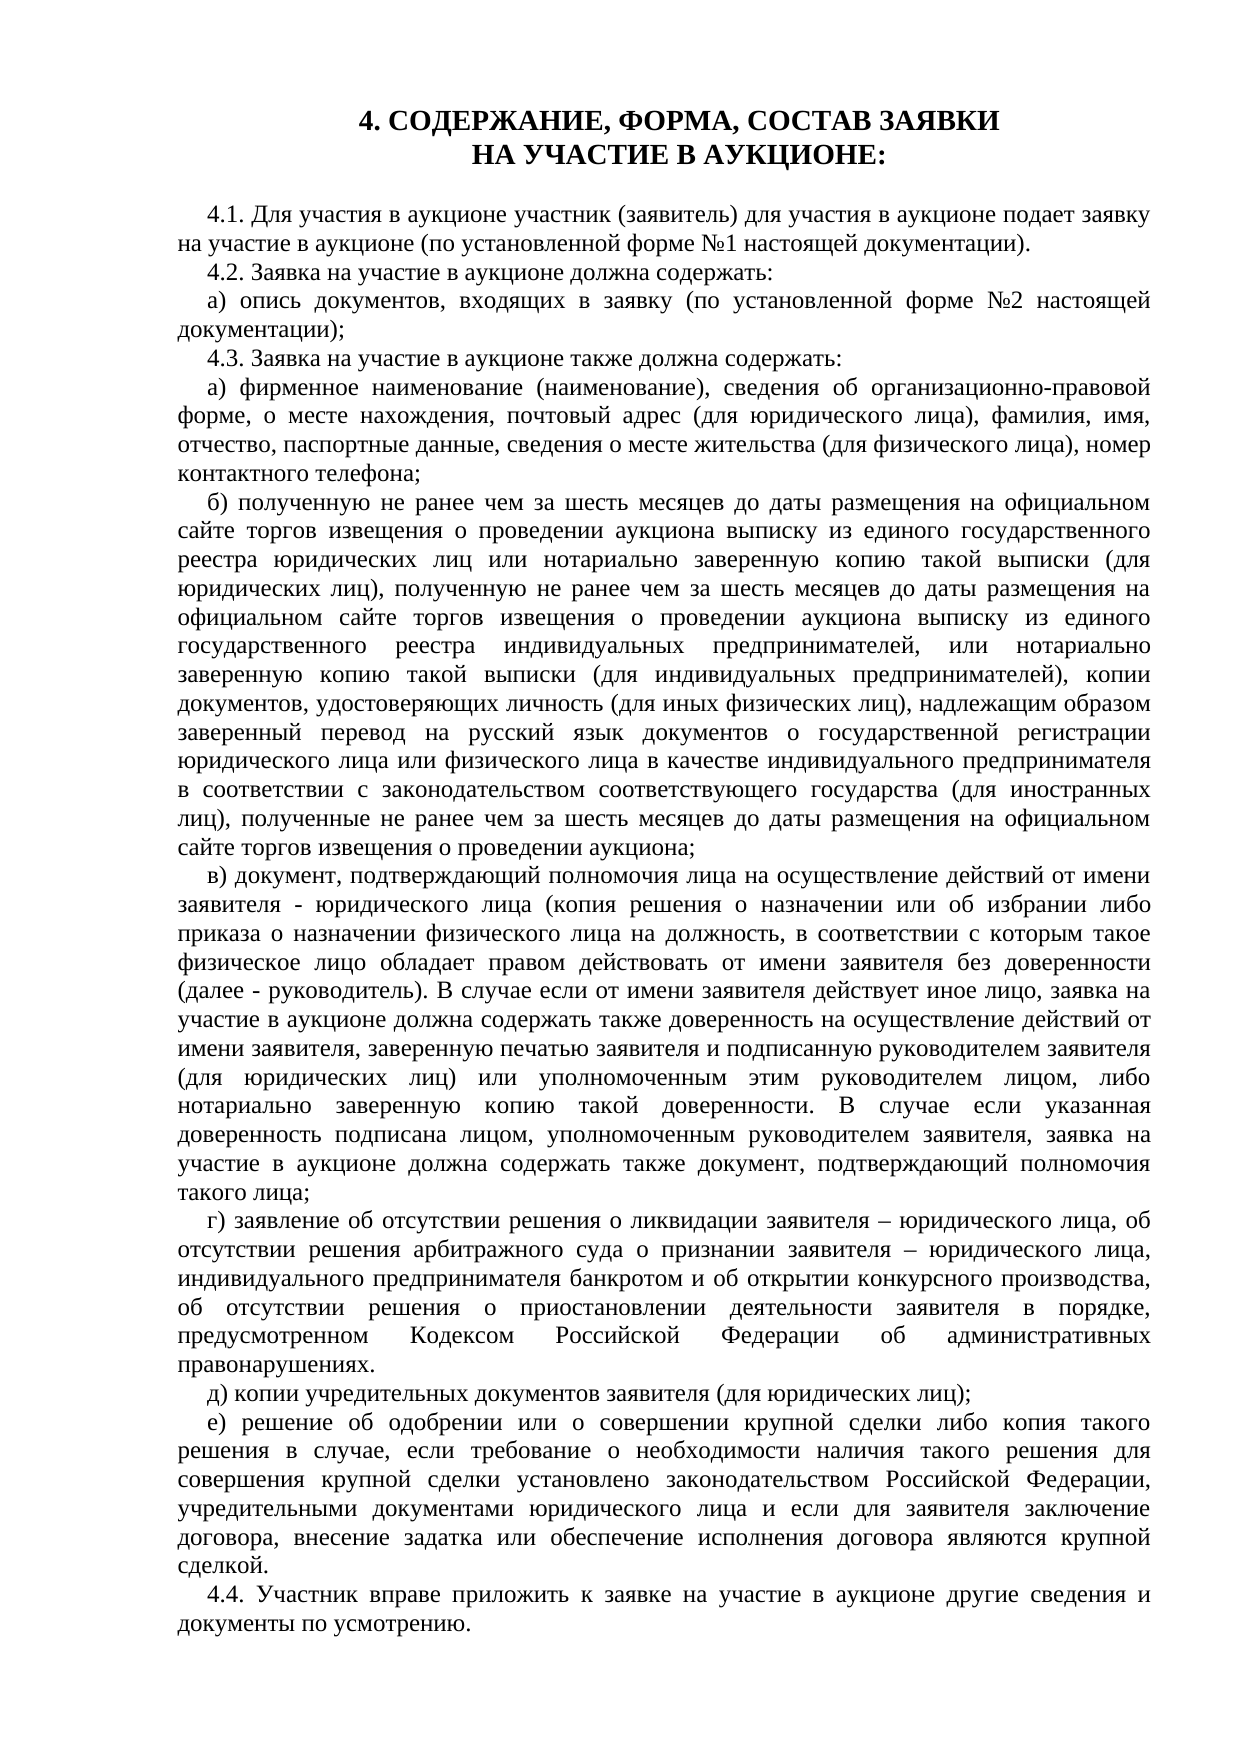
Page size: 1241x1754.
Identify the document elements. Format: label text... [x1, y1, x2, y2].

text б) полученную не ранее чем за шесть месяцев до даты размещения на официальном сайте торгов извещения о проведении аукциона выписку из единого государственного реестра юридических лиц или нотариально заверенную копию такой выписки (для юридических лиц), полученную не ранее чем за шесть месяцев до даты размещения на официальном сайте торгов извещения о проведении аукциона выписку из единого государственного реестра индивидуальных предпринимателей, или нотариально заверенную копию такой выписки (для индивидуальных предпринимателей), копии документов, удостоверяющих личность (для иных физических лиц), надлежащим образом заверенный перевод на русский язык документов о государственной регистрации юридического лица или физического лица в качестве индивидуального предпринимателя в соответствии с законодательством соответствующего государства (для иностранных лиц), полученные не ранее чем за шесть месяцев до даты размещения на официальном сайте торгов извещения о проведении аукциона; [177, 487, 1152, 861]
text а) фирменное наименование (наименование), сведения об организационно-правовой форме, о месте нахождения, почтовый адрес (для юридического лица), фамилия, имя, отчество, паспортные данные, сведения о месте жительства (для физического лица), номер контактного телефона; [177, 372, 1152, 487]
text 4.4. Участник вправе приложить к заявке на участие в аукционе другие сведения и документы по усмотрению. [177, 1579, 1152, 1637]
text 4.2. Заявка на участие в аукционе должна содержать: [177, 257, 1152, 286]
text 4.1. Для участия в аукционе участник (заявитель) для участия в аукционе подает заявку на участие в аукционе (по установленной форме №1 настоящей документации). [177, 199, 1152, 257]
text НА УЧАСТИЕ В АУКЦИОНЕ: [177, 137, 1152, 171]
text а) опись документов, входящих в заявку (по установленной форме №2 настоящей документации); [177, 286, 1152, 343]
text 4. СОДЕРЖАНИЕ, ФОРМА, СОСТАВ ЗАЯВКИ [177, 103, 1152, 137]
text 4.3. Заявка на участие в аукционе также должна содержать: [177, 343, 1152, 372]
text в) документ, подтверждающий полномочия лица на осуществление действий от имени заявителя - юридического лица (копия решения о назначении или об избрании либо приказа о назначении физического лица на должность, в соответствии с которым такое физическое лицо обладает правом действовать от имени заявителя без доверенности (далее - руководитель). В случае если от имени заявителя действует иное лицо, заявка на участие в аукционе должна содержать также доверенность на осуществление действий от имени заявителя, заверенную печатью заявителя и подписанную руководителем заявителя (для юридических лиц) или уполномоченным этим руководителем лицом, либо нотариально заверенную копию такой доверенности. В случае если указанная доверенность подписана лицом, уполномоченным руководителем заявителя, заявка на участие в аукционе должна содержать также документ, подтверждающий полномочия такого лица; [177, 861, 1152, 1206]
text е) решение об одобрении или о совершении крупной сделки либо копия такого решения в случае, если требование о необходимости наличия такого решения для совершения крупной сделки установлено законодательством Российской Федерации, учредительными документами юридического лица и если для заявителя заключение договора, внесение задатка или обеспечение исполнения договора являются крупной сделкой. [177, 1407, 1152, 1579]
text г) заявление об отсутствии решения о ликвидации заявителя – юридического лица, об отсутствии решения арбитражного суда о признании заявителя – юридического лица, индивидуального предпринимателя банкротом и об открытии конкурсного производства, об отсутствии решения о приостановлении деятельности заявителя в порядке, предусмотренном Кодексом Российской Федерации об административных правонарушениях. [177, 1206, 1152, 1378]
text д) копии учредительных документов заявителя (для юридических лиц); [177, 1378, 1152, 1407]
